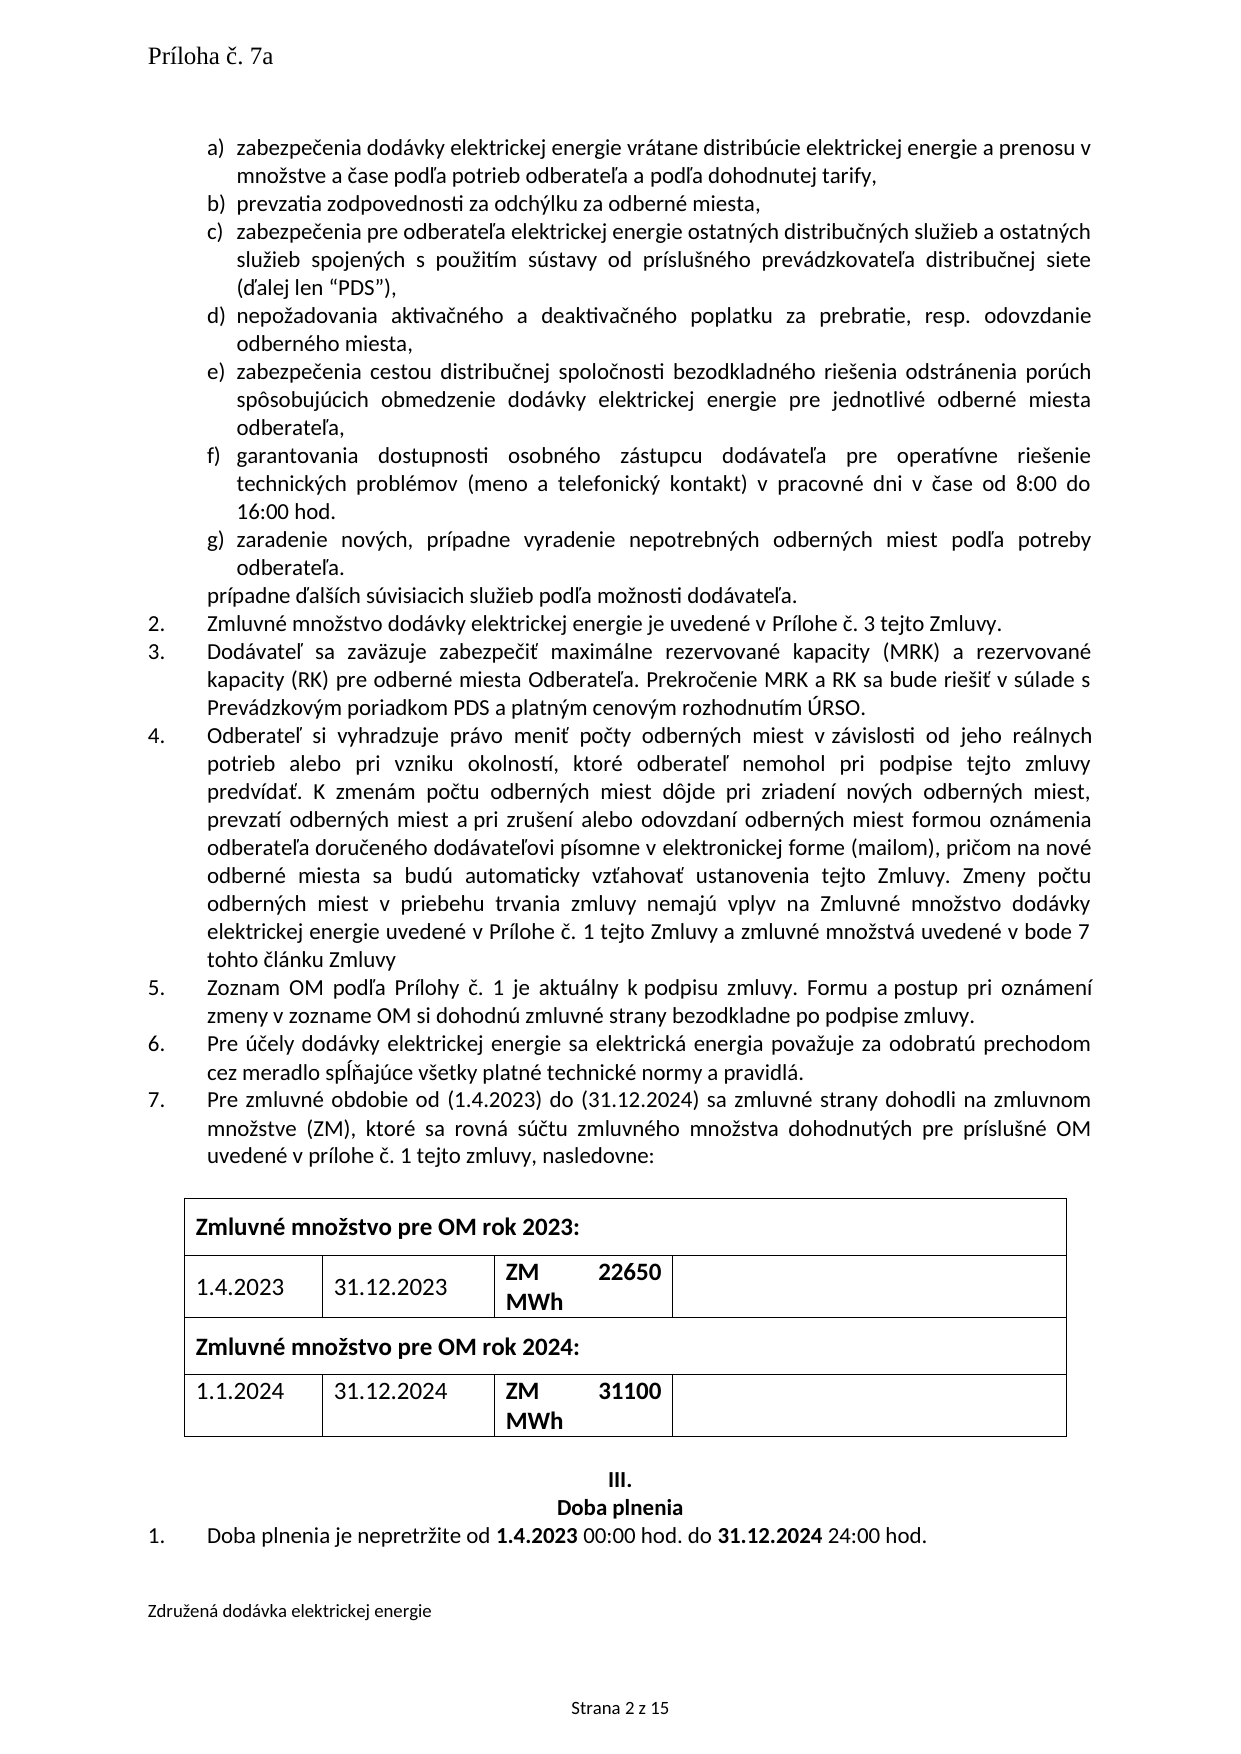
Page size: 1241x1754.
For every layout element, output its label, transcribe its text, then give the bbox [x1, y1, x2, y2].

list zaradenie nových, prípadne vyradenie nepotrebných odberných miest podľa potreby odberateľa. [207, 525, 1092, 581]
table_header Zmluvné množstvo pre OM rok 2023: [185, 1199, 1066, 1255]
list prevzatia zodpovednosti za odchýlku za odberné miesta, [207, 189, 1092, 217]
text III. [148, 1465, 1092, 1493]
list zabezpečenia cestou distribučnej spoločnosti bezodkladného riešenia odstránenia porúch spôsobujúcich obmedzenie dodávky elektrickej energie pre jednotlivé odberné miesta odberateľa, [207, 357, 1092, 441]
table_cell 1.4.2023 [185, 1256, 322, 1317]
table_cell 31.12.2023 [323, 1256, 494, 1317]
table_cell [673, 1256, 1066, 1317]
table_cell [673, 1375, 1066, 1436]
list Odberateľ si vyhradzuje právo meniť počty odberných miest v závislosti od jeho reálnych potrieb alebo pri vzniku okolností, ktoré odberateľ nemohol pri podpise tejto zmluvy predvídať. K zmenám počtu odberných miest dôjde pri zriadení nových odberných miest, prevzatí odberných miest a pri zrušení alebo odovzdaní odberných miest formou oznámenia odberateľa doručeného dodávateľovi písomne v elektronickej forme (mailom), pričom na nové odberné miesta sa budú automaticky vzťahovať ustanovenia tejto Zmluvy. Zmeny počtu odberných miest v priebehu trvania zmluvy nemajú vplyv na Zmluvné množstvo dodávky elektrickej energie uvedené v Prílohe č. 1 tejto Zmluvy a zmluvné množstvá uvedené v bode 7 tohto článku Zmluvy [148, 721, 1092, 973]
list Zmluvné množstvo dodávky elektrickej energie je uvedené v Prílohe č. 3 tejto Zmluvy. [148, 609, 1092, 637]
list nepožadovania aktivačného a deaktivačného poplatku za prebratie, resp. odovzdanie odberného miesta, [207, 301, 1092, 357]
table_cell 31.12.2024 [323, 1375, 494, 1436]
list Doba plnenia je nepretržite od 1.4.2023 00:00 hod. do 31.12.2024 24:00 hod. [148, 1521, 1092, 1549]
text prípadne ďalších súvisiacich služieb podľa možnosti dodávateľa. [207, 581, 1092, 609]
list zabezpečenia dodávky elektrickej energie vrátane distribúcie elektrickej energie a prenosu v množstve a čase podľa potrieb odberateľa a podľa dohodnutej tarify, [207, 133, 1092, 189]
table_cell 1.1.2024 [185, 1375, 322, 1436]
text Doba plnenia [148, 1493, 1092, 1521]
list Zoznam OM podľa Prílohy č. 1 je aktuálny k podpisu zmluvy. Formu a postup pri oznámení zmeny v zozname OM si dohodnú zmluvné strany bezodkladne po podpise zmluvy. [148, 973, 1092, 1029]
table_cell ZM 22650 MWh [495, 1256, 672, 1317]
table_cell Zmluvné množstvo pre OM rok 2024: [185, 1318, 1066, 1374]
table_cell ZM 31100 MWh [495, 1375, 672, 1436]
list Pre zmluvné obdobie od (1.4.2023) do (31.12.2024) sa zmluvné strany dohodli na zmluvnom množstve (ZM), ktoré sa rovná súčtu zmluvného množstva dohodnutých pre príslušné OM uvedené v prílohe č. 1 tejto zmluvy, nasledovne: [148, 1086, 1092, 1170]
list Dodávateľ sa zaväzuje zabezpečiť maximálne rezervované kapacity (MRK) a rezervované kapacity (RK) pre odberné miesta Odberateľa. Prekročenie MRK a RK sa bude riešiť v súlade s Prevádzkovým poriadkom PDS a platným cenovým rozhodnutím ÚRSO. [148, 637, 1092, 721]
list Pre účely dodávky elektrickej energie sa elektrická energia považuje za odobratú prechodom cez meradlo spĺňajúce všetky platné technické normy a pravidlá. [148, 1029, 1092, 1086]
list garantovania dostupnosti osobného zástupcu dodávateľa pre operatívne riešenie technických problémov (meno a telefonický kontakt) v pracovné dni v čase od 8:00 do 16:00 hod. [207, 441, 1092, 525]
list zabezpečenia pre odberateľa elektrickej energie ostatných distribučných služieb a ostatných služieb spojených s použitím sústavy od príslušného prevádzkovateľa distribučnej siete (ďalej len “PDS”), [207, 217, 1092, 301]
